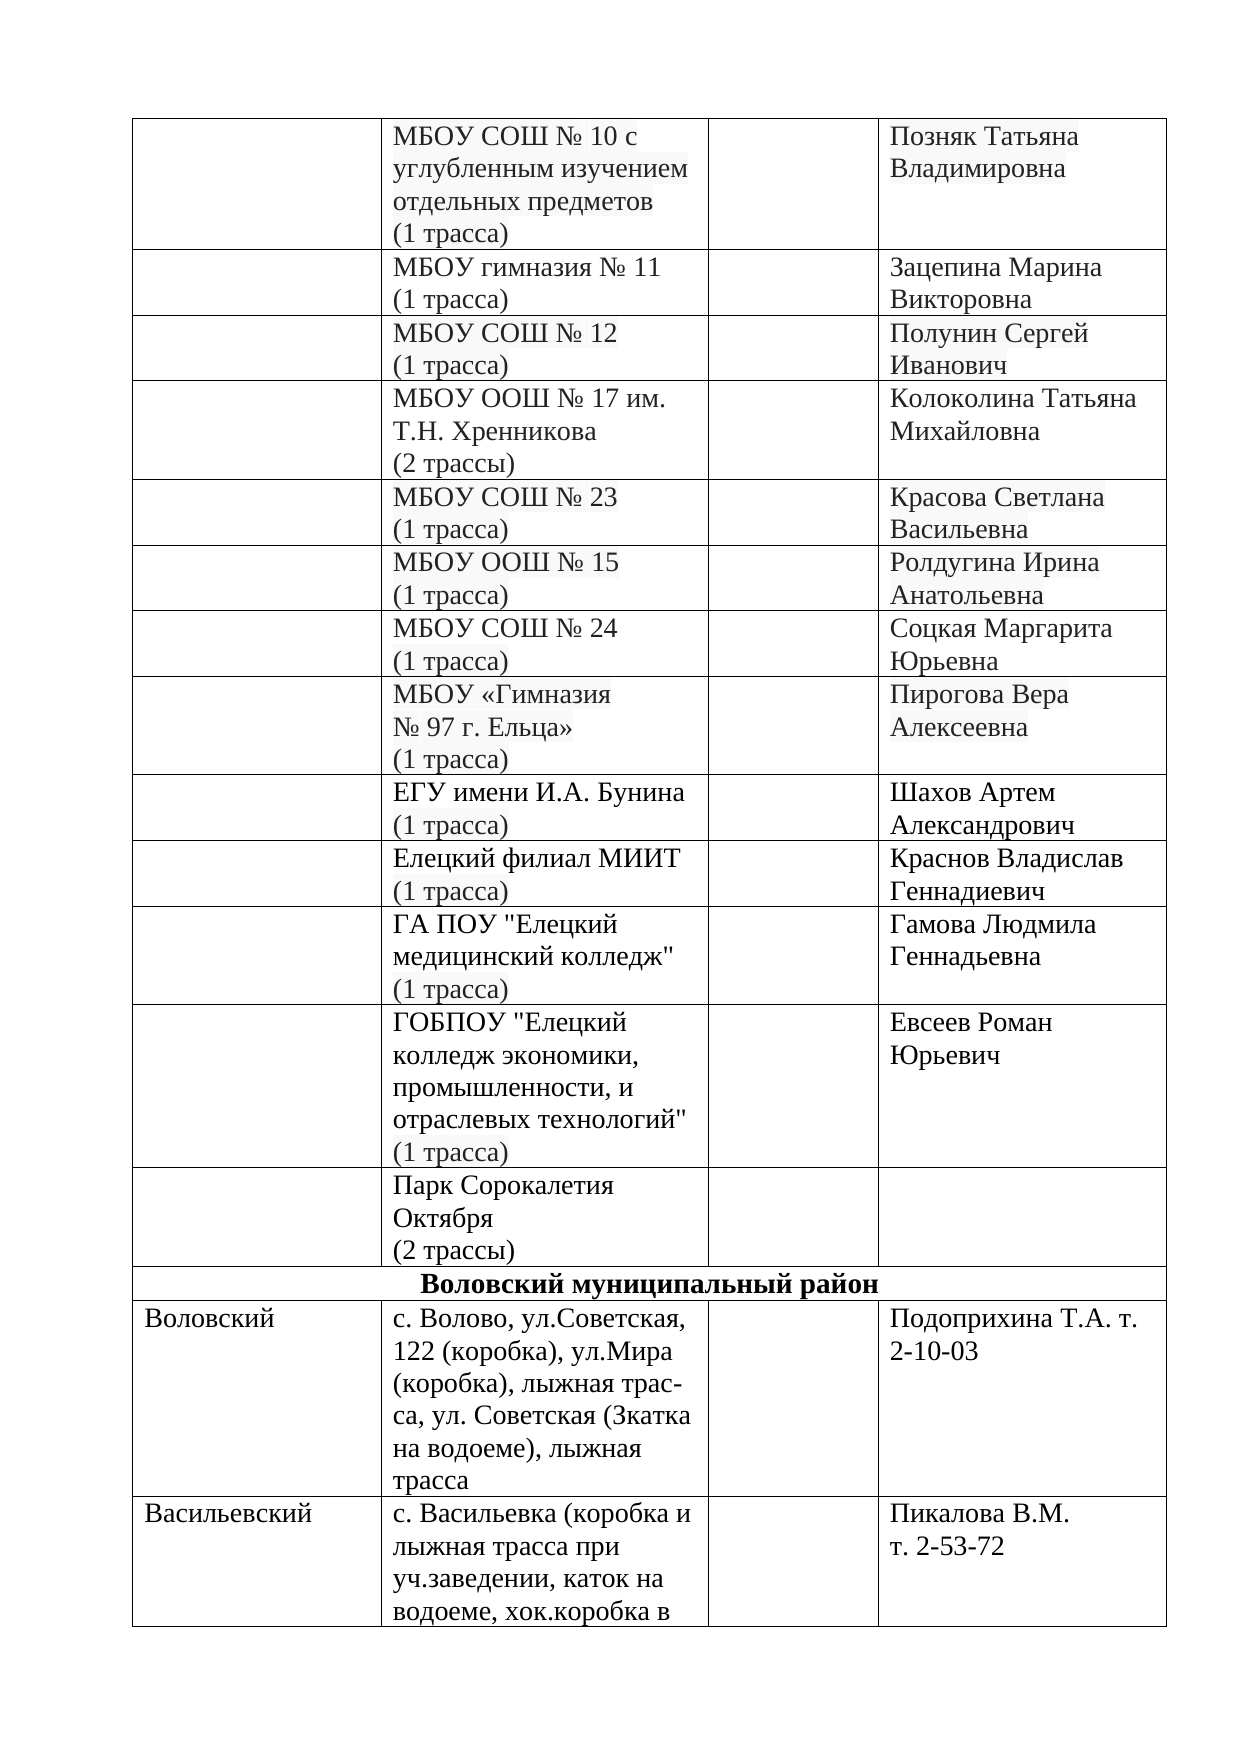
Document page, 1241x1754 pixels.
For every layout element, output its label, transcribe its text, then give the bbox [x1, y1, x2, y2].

table_cell [133, 480, 381, 544]
table_cell Позняк Татьяна Владимировна [879, 119, 1166, 249]
table_cell ГА ПОУ "Елецкий медицинский колледж" (1 трасса) [382, 907, 708, 1004]
table_cell [709, 1005, 878, 1167]
table_cell [133, 546, 381, 610]
table_cell Колоколина Татьяна Михайловна [879, 381, 1166, 479]
table_cell с. Волово, ул.Советская, 122 (коробка), ул.Мира (коробка), лыжная трасса, ул. Советская (Зкатка на водоеме), лыжная трасса [382, 1301, 708, 1496]
table_cell [709, 841, 878, 906]
table_cell [133, 611, 381, 676]
table_cell Парк Сорокалетия Октября (2 трассы) [382, 1168, 708, 1266]
table_cell Зацепина Марина Викторовна [1032, 250, 1166, 314]
table_cell МБОУ СОШ № 12 (1 трасса) [509, 316, 708, 380]
table_cell Соцкая Маргарита Юрьевна [998, 611, 1166, 676]
table_cell МБОУ гимназия № 11 (1 трасса) [509, 250, 708, 314]
table_cell Гамова Людмила Геннадьевна [879, 907, 1166, 1004]
table_cell [133, 250, 381, 314]
table_cell Ролдугина Ирина Анатольевна [1044, 546, 1166, 610]
table_cell [133, 316, 381, 380]
table_cell Подоприхина Т.А. т. 2-10-03 [879, 1301, 1166, 1496]
table_cell [133, 1168, 381, 1266]
table_cell [709, 611, 878, 676]
table_cell [709, 119, 878, 249]
table_cell Краснов Владислав Геннадиевич [879, 841, 1166, 906]
table_cell ЕГУ имени И.А. Бунина (1 трасса) [509, 775, 708, 840]
table_cell [133, 1005, 381, 1167]
table_cell [709, 250, 878, 314]
table_cell [709, 1301, 878, 1496]
table_cell [133, 119, 381, 249]
table_cell Шахов Артем Александрович [879, 775, 1166, 840]
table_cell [879, 1497, 1166, 1626]
table_cell [709, 1168, 878, 1266]
table_cell МБОУ ООШ № 15 (1 трасса) [509, 546, 708, 610]
table_cell [709, 1497, 878, 1626]
table_cell [133, 907, 381, 1004]
table_cell [709, 546, 878, 610]
table_cell Васильевский [133, 1497, 381, 1626]
table_cell [709, 480, 878, 544]
table_cell Евсеев Роман Юрьевич [879, 1005, 1166, 1167]
table_cell МБОУ СОШ № 24 (1 трасса) [509, 611, 708, 676]
table_cell МБОУ «Гимназия № 97 г. Ельца» (1 трасса) [382, 677, 708, 774]
table_cell МБОУ СОШ № 10 с углубленным изучением отдельных предметов (1 трасса) [509, 119, 708, 249]
table_cell [133, 775, 381, 840]
table_cell Полунин Сергей Иванович [1007, 316, 1166, 380]
table_cell [709, 775, 878, 840]
table_cell Красова Светлана Васильевна [1028, 480, 1166, 544]
table_cell Воловский [133, 1301, 381, 1496]
table_cell [133, 677, 381, 774]
table_cell МБОУ ООШ № 17 им. Т.Н. Хренникова (2 трассы) [515, 381, 708, 479]
table_cell [133, 381, 381, 479]
table_cell [709, 907, 878, 1004]
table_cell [382, 1497, 708, 1626]
table_cell [879, 1168, 1166, 1266]
table_cell [709, 677, 878, 774]
table_cell Пирогова Вера Алексеевна [879, 677, 1166, 774]
table_cell [709, 316, 878, 380]
table_cell Елецкий филиал МИИТ (1 трасса) [382, 841, 708, 906]
table_cell ГОБПОУ "Елецкий колледж экономики, промышленности, и отраслевых технологий" (1 трасса) [382, 1005, 708, 1167]
table_cell Воловский муниципальный район [133, 1267, 1166, 1300]
table_cell [133, 841, 381, 906]
table_cell МБОУ СОШ № 23 (1 трасса) [509, 480, 708, 544]
table_cell [709, 381, 878, 479]
